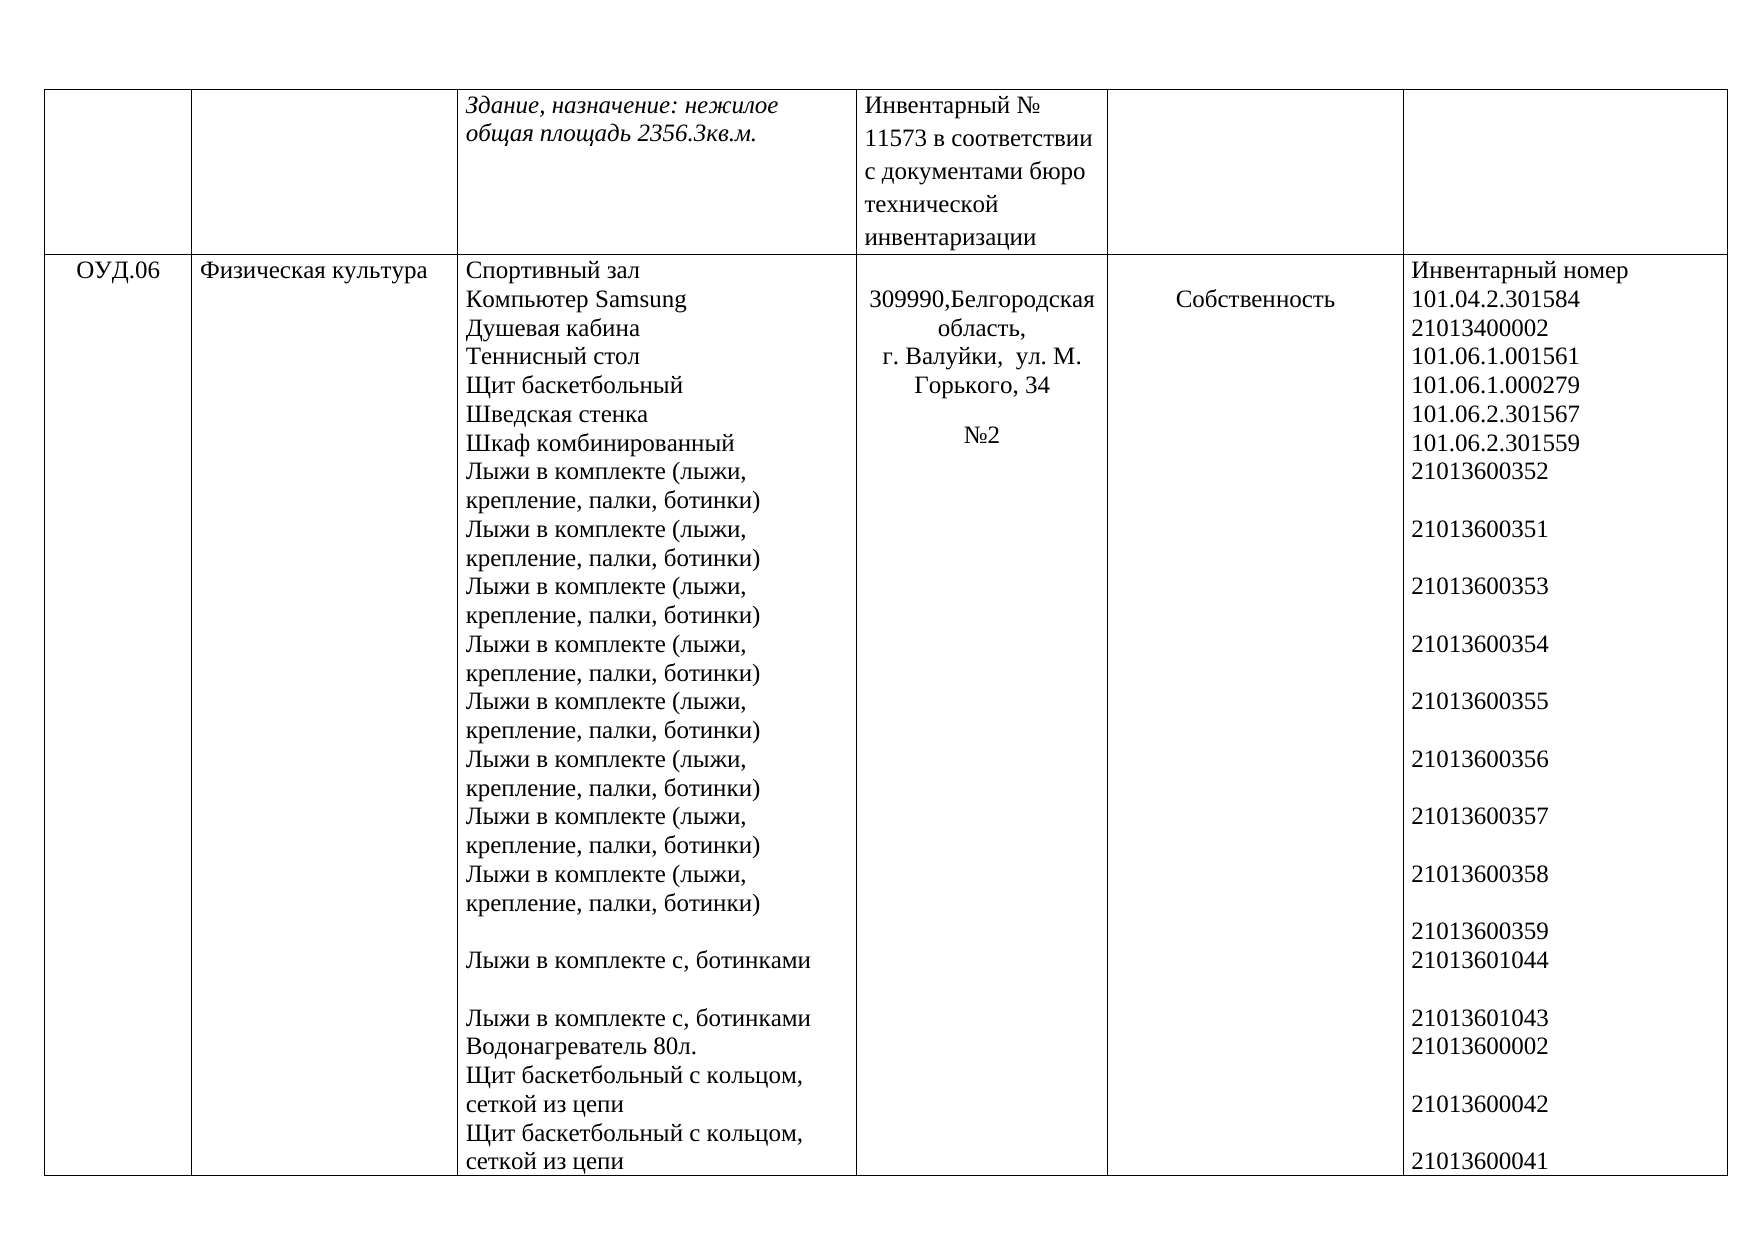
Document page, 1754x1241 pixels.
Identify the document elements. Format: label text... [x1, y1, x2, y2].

table_cell Здание, назначение: нежилое общая площадь 2356.3кв.м. [458, 90, 856, 254]
table_cell Инвентарный № 11573 в соответствии с документами бюро технической инвентаризации [857, 90, 1107, 254]
table_cell [45, 90, 191, 254]
table_cell Собственность [1108, 255, 1403, 1175]
table_cell ОУД.06 [45, 255, 191, 1175]
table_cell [857, 255, 1107, 1175]
table_cell Физическая культура [192, 255, 457, 1175]
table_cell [1404, 255, 1727, 1175]
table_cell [458, 255, 856, 1175]
table_cell [192, 90, 457, 254]
table_cell [1404, 90, 1727, 254]
table_cell [1108, 90, 1403, 254]
